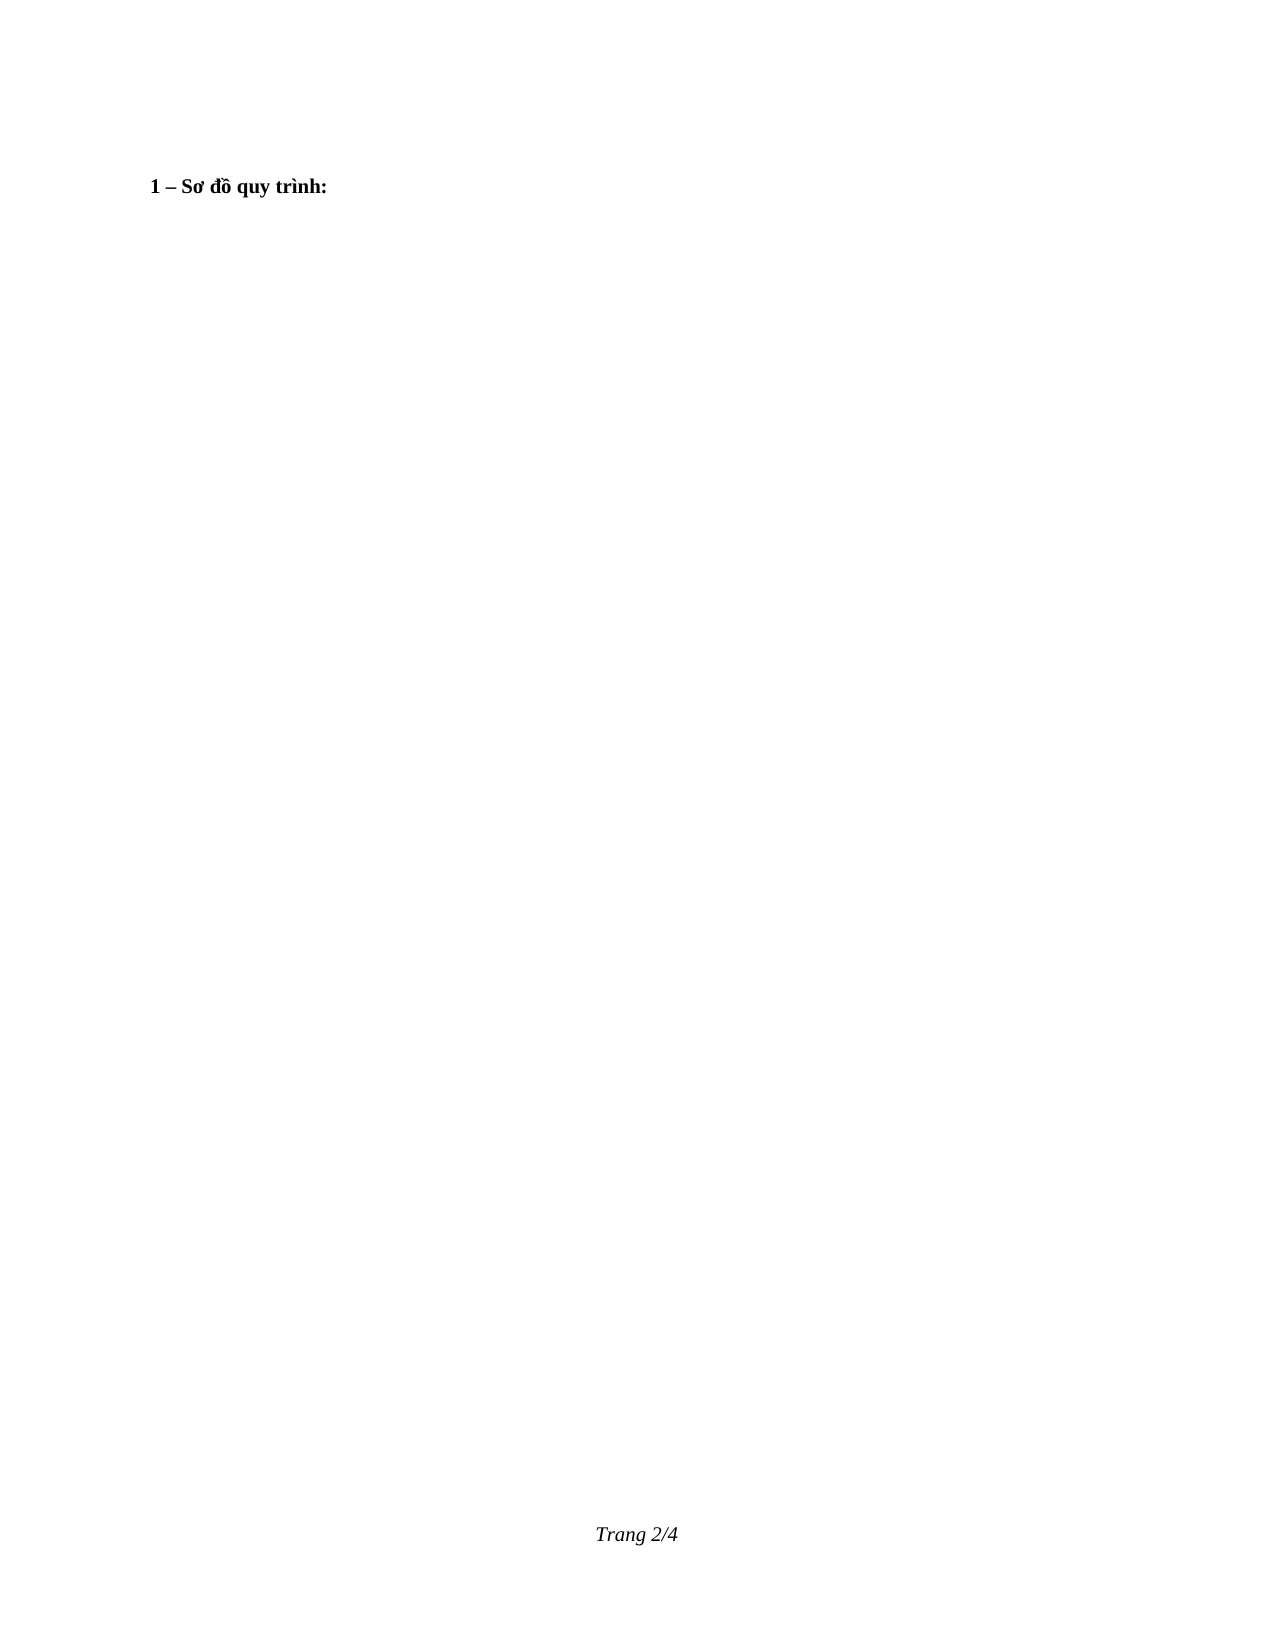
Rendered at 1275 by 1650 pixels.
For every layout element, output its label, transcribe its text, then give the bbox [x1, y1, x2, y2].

text 1 – Sơ đồ quy trình: [150, 174, 1125, 198]
